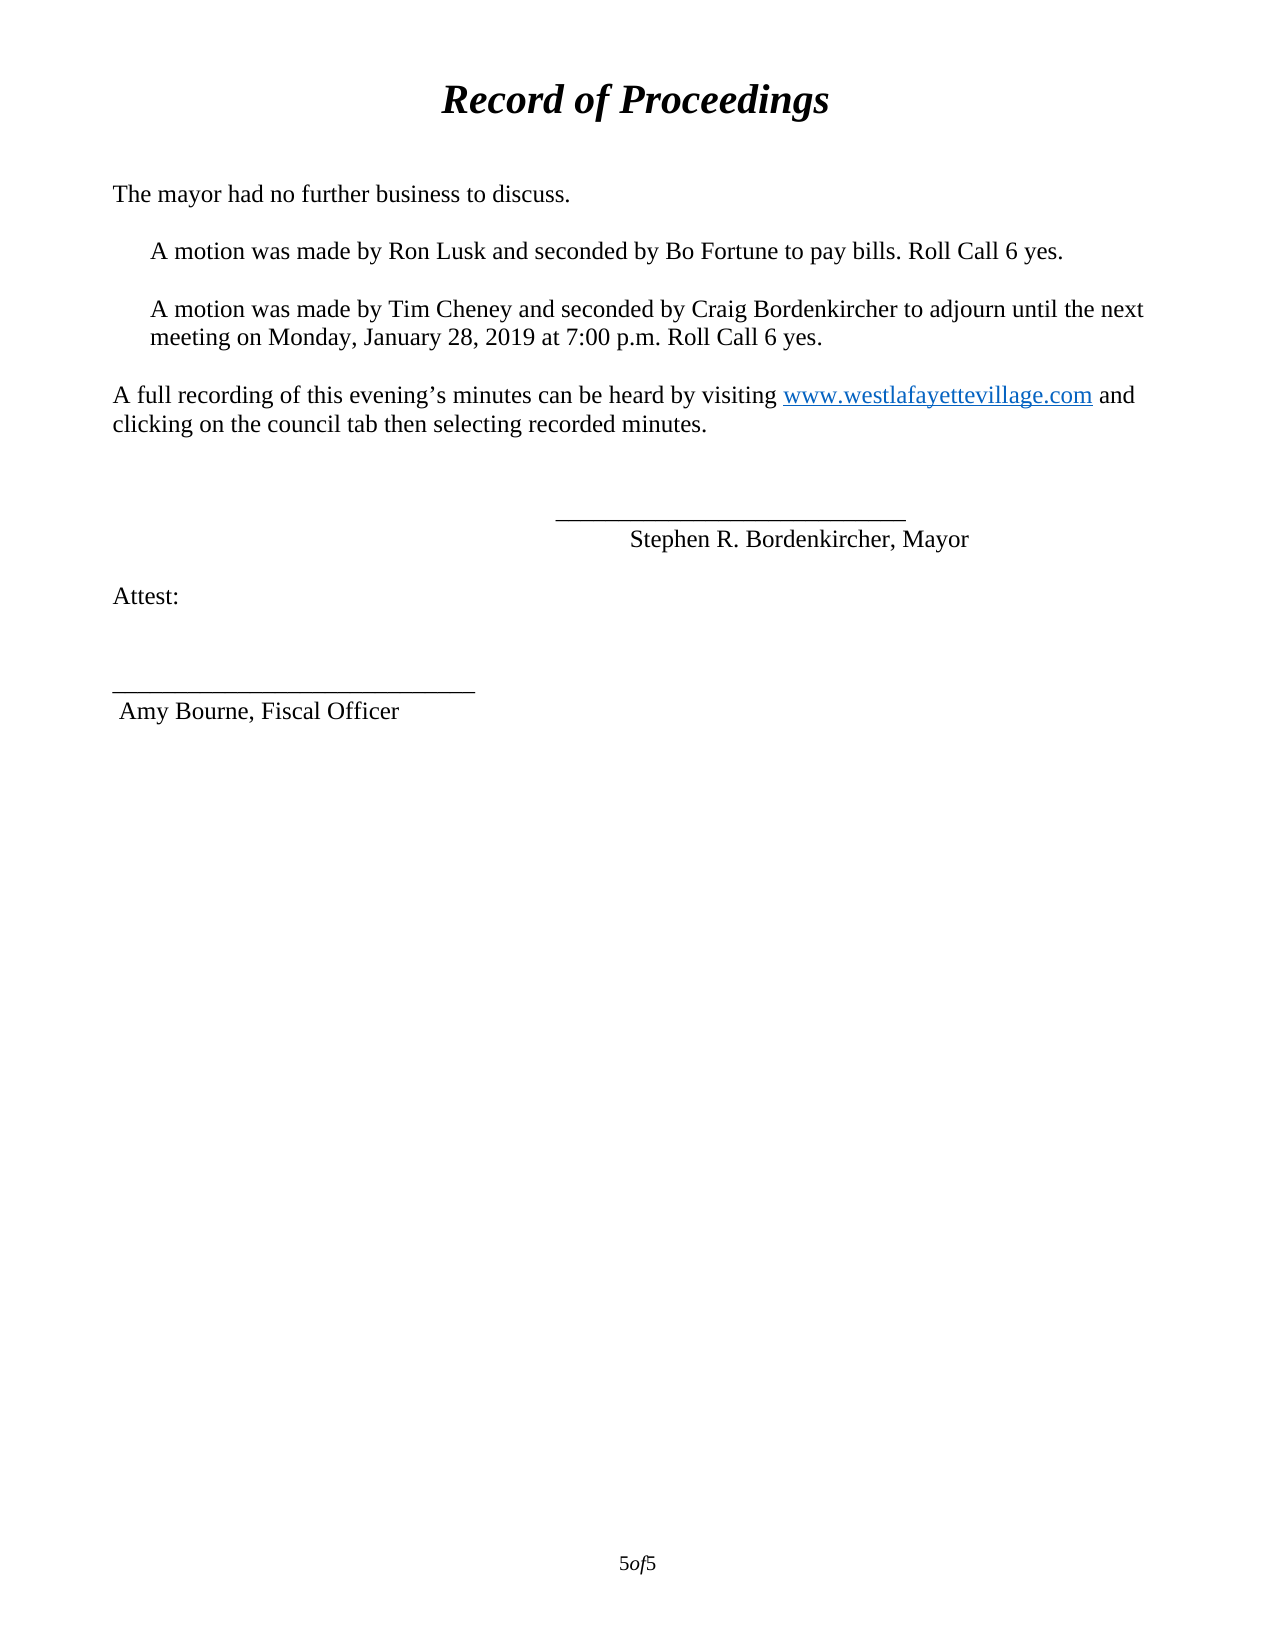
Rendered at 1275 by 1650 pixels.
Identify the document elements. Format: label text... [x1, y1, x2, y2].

text Amy Bourne, Fiscal Officer [112, 696, 1162, 725]
list A motion was made by Ron Lusk and seconded by Bo Fortune to pay bills. Roll Call 6 yes. [150, 236, 1162, 265]
text A full recording of this evening’s minutes can be heard by visiting www.westlafayettevillage.com and clicking on the council tab then selecting recorded minutes. [112, 380, 1162, 437]
text _____________________________ [112, 667, 1162, 696]
text The mayor had no further business to discuss. [112, 179, 1162, 207]
text ____________________________ [112, 495, 1162, 524]
list A motion was made by Tim Cheney and seconded by Craig Bordenkircher to adjourn until the next meeting on Monday, January 28, 2019 at 7:00 p.m. Roll Call 6 yes. [150, 294, 1162, 351]
text Stephen R. Bordenkircher, Mayor [112, 524, 1162, 552]
text Attest: [112, 581, 1162, 610]
